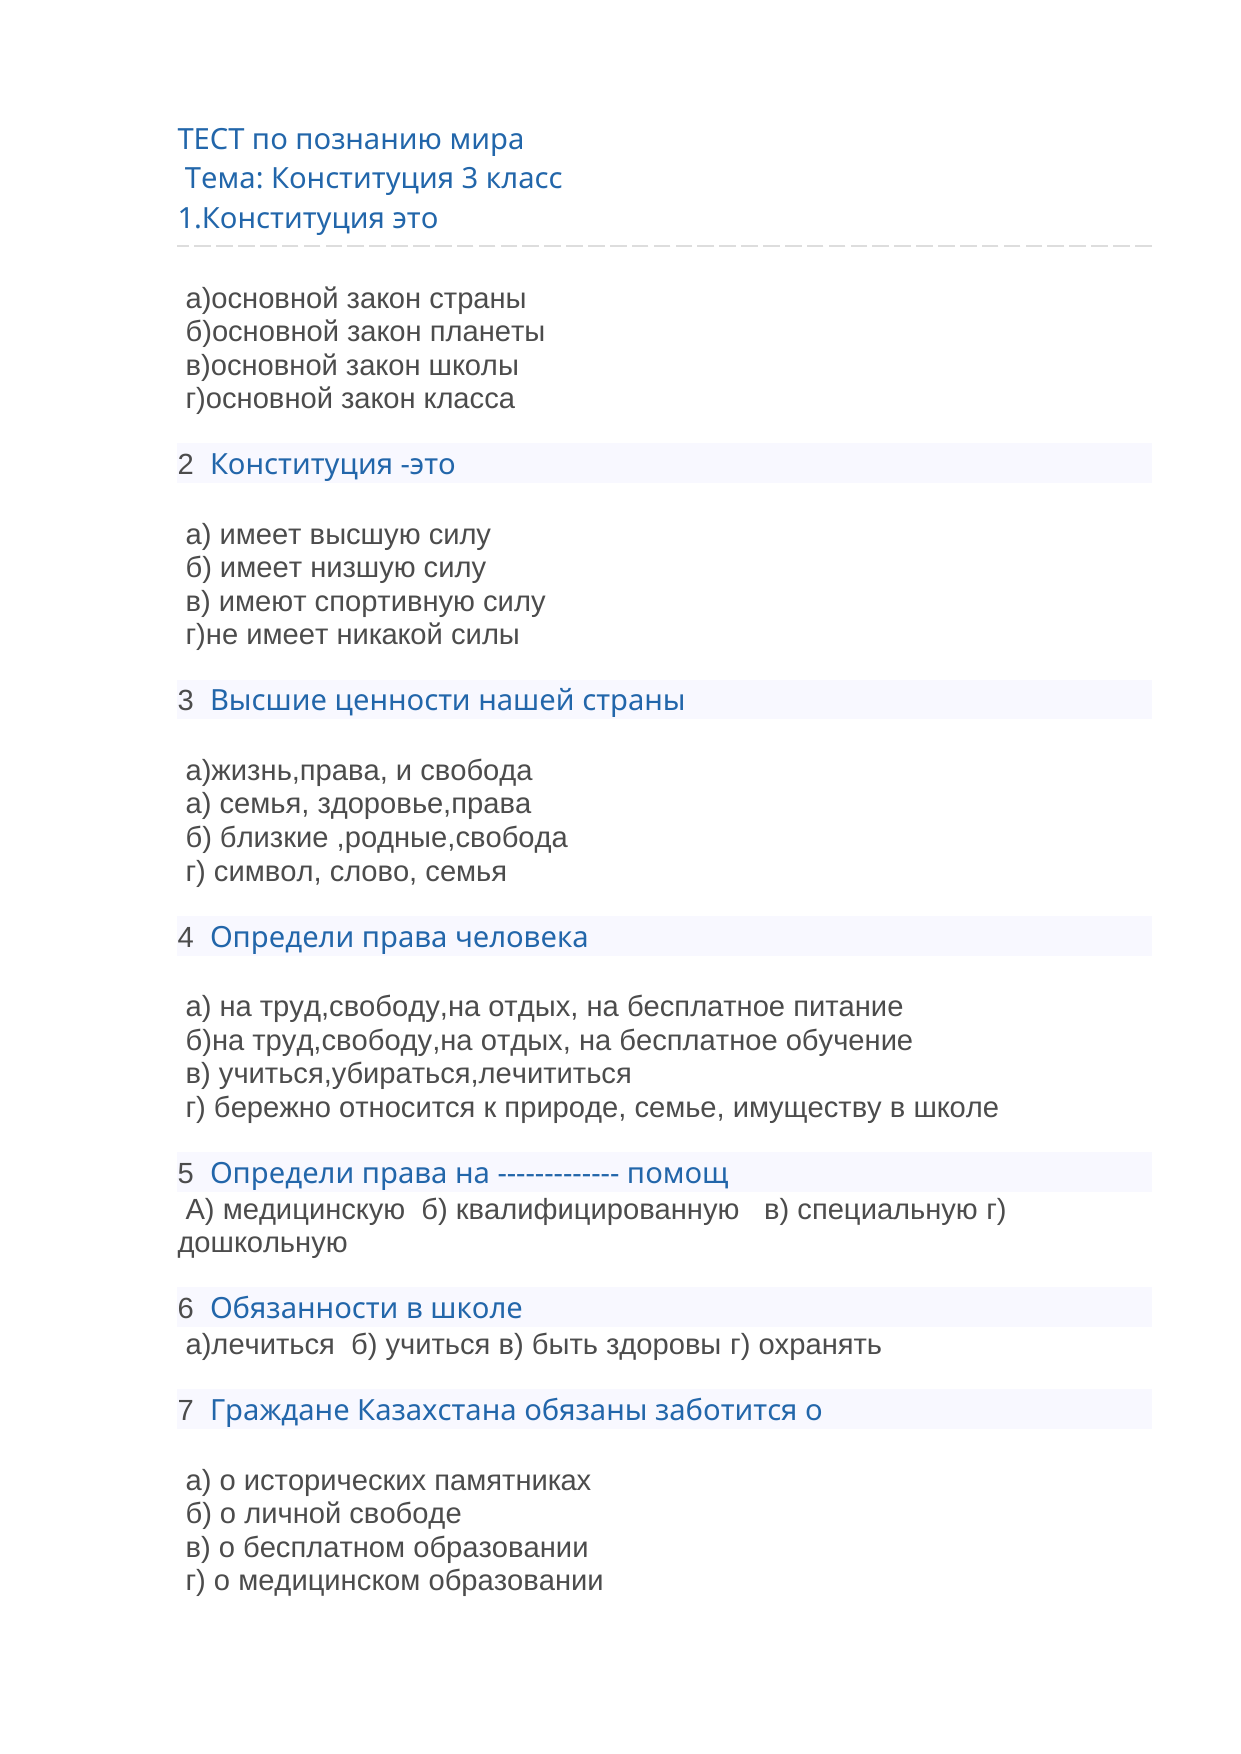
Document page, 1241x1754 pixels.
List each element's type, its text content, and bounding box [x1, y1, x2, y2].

text г)основной закон класса [177, 381, 1152, 443]
text в) учиться,убираться,лечититься [177, 1056, 1152, 1090]
text а)жизнь,права, и свобода [177, 753, 1152, 786]
text а)лечиться б) учиться в) быть здоровы г) охранять [177, 1327, 1152, 1389]
text 5 Определи права на ------------- помощ [177, 1152, 1152, 1192]
text в) о бесплатном образовании [177, 1530, 1152, 1563]
text г)не имеет никакой силы [177, 617, 1152, 680]
text 6 Обязанности в школе [177, 1287, 1152, 1327]
text 3 Высшие ценности нашей страны [177, 680, 1152, 719]
text а) о исторических памятниках [177, 1463, 1152, 1496]
text а)основной закон страны [177, 281, 1152, 314]
text г) символ, слово, семья [177, 853, 1152, 916]
text а) имеет высшую силу [177, 517, 1152, 550]
text 7 Граждане Казахстана обязаны заботится о [177, 1389, 1152, 1429]
text в)основной закон школы [177, 348, 1152, 381]
text б)на труд,свободу,на отдых, на бесплатное обучение [177, 1023, 1152, 1056]
text а) на труд,свободу,на отдых, на бесплатное питание [177, 989, 1152, 1023]
text б) имеет низшую силу в) имеют спортивную силу [177, 550, 1152, 617]
text г) бережно относится к природе, семье, имуществу в школе [177, 1090, 1152, 1152]
text ТЕСТ по познанию мира [177, 118, 1152, 158]
text б)основной закон планеты [177, 314, 1152, 348]
text 4 Определи права человека [177, 916, 1152, 956]
text б) о личной свободе [177, 1496, 1152, 1530]
text г) о медицинском образовании [177, 1563, 1152, 1626]
text 1.Конституция это [177, 197, 1152, 247]
text а) семья, здоровье,права б) близкие ,родные,свобода [177, 786, 1152, 853]
text 2 Конституция -это [177, 443, 1152, 483]
text А) медицинскую б) квалифицированную в) специальную г) дошкольную [177, 1192, 1152, 1287]
text Тема: Конституция 3 класс [177, 158, 1152, 197]
